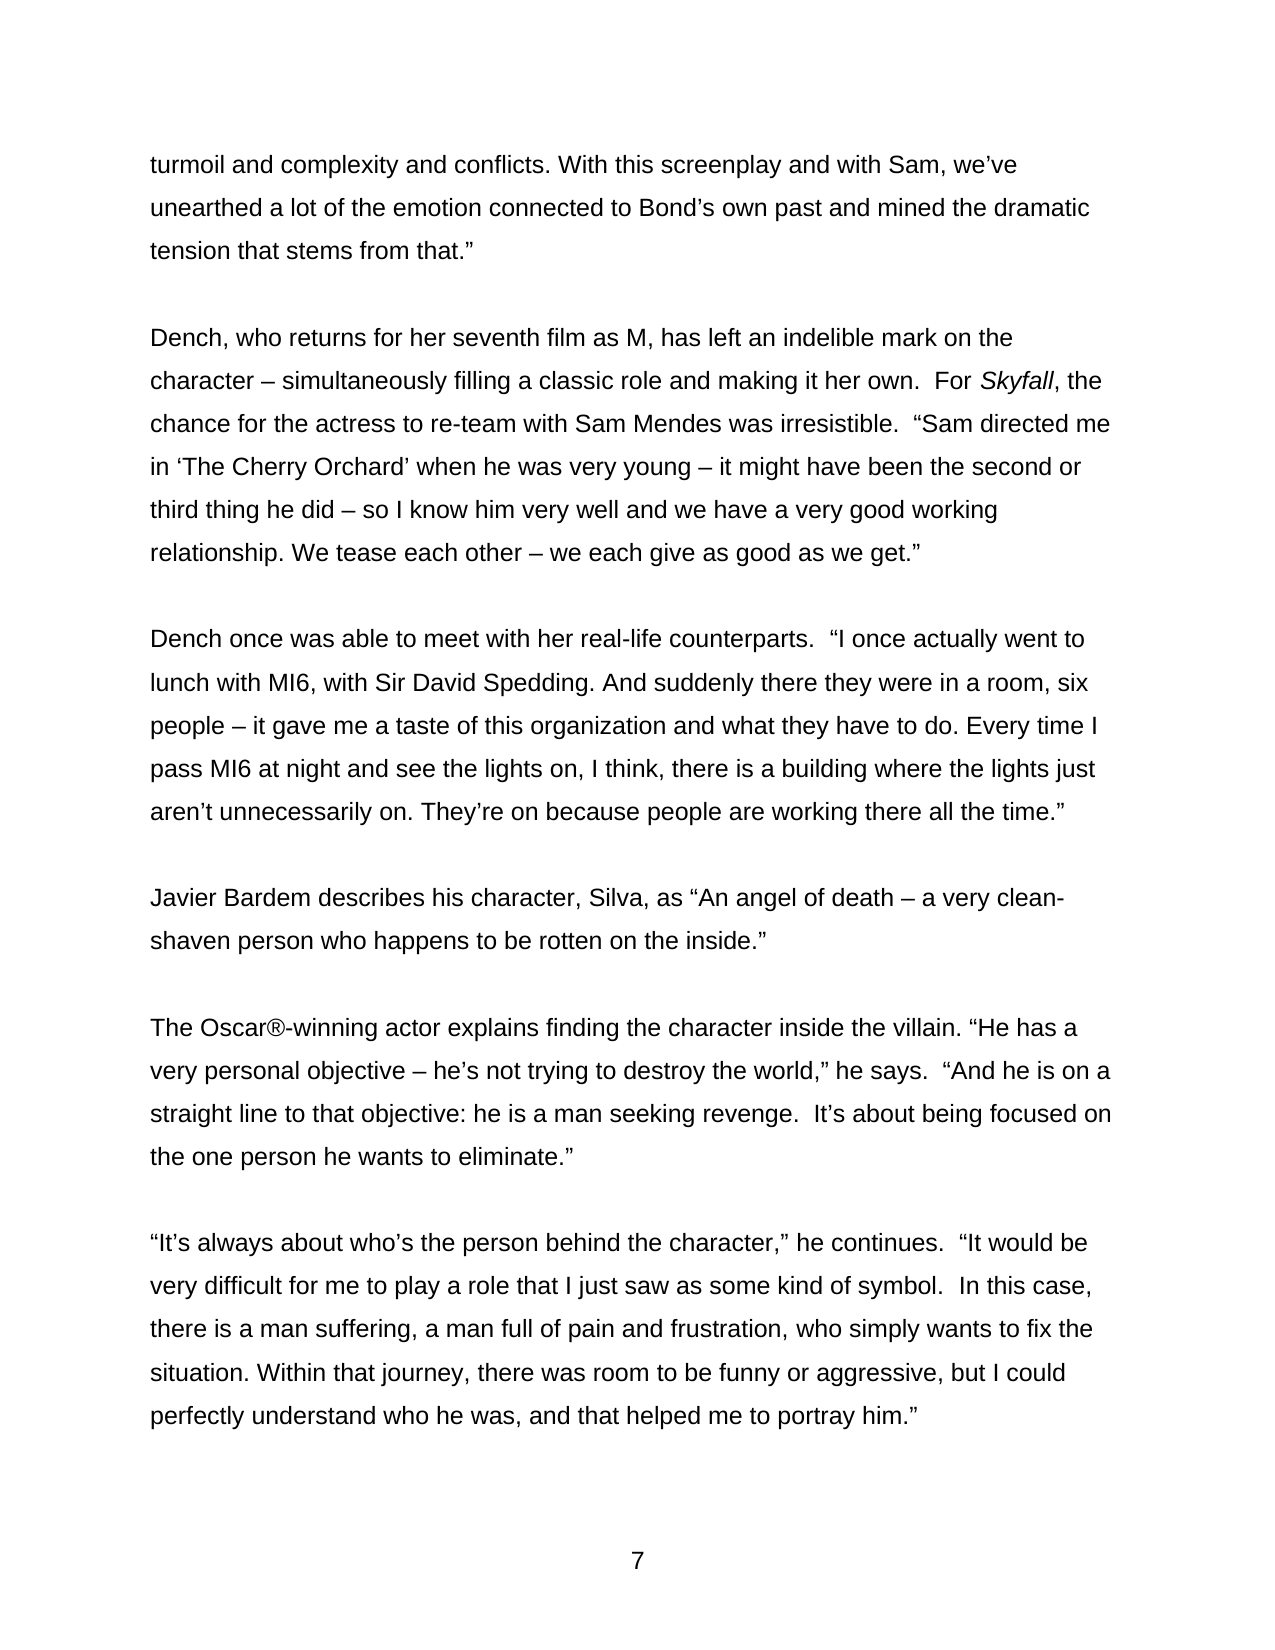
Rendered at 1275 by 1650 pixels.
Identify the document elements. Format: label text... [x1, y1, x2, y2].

text The Oscar®-winning actor explains finding the character inside the villain. “He has a very personal objective – he’s not trying to destroy the world,” he says. “And he is on a straight line to that objective: he is a man seeking revenge. It’s about being focused on the one person he wants to eliminate.” [150, 1012, 1125, 1171]
text Dench once was able to meet with her real-life counterparts. “I once actually went to lunch with MI6, with Sir David Spedding. And suddenly there they were in a room, six people – it gave me a taste of this organization and what they have to do. Every time I pass MI6 at night and see the lights on, I think, there is a building where the lights just aren’t unnecessarily on. They’re on because people are working there all the time.” [150, 624, 1125, 826]
text Javier Bardem describes his character, Silva, as “An angel of death – a very clean-shaven person who happens to be rotten on the inside.” [150, 883, 1125, 955]
text “It’s always about who’s the person behind the character,” he continues. “It would be very difficult for me to play a role that I just saw as some kind of symbol. In this case, there is a man suffering, a man full of pain and frustration, who simply wants to fix the situation. Within that journey, there was room to be funny or aggressive, but I could perfectly understand who he was, and that helped me to portray him.” [150, 1228, 1125, 1429]
text Dench, who returns for her seventh film as M, has left an indelible mark on the character – simultaneously filling a classic role and making it her own. For Skyfall, the chance for the actress to re-team with Sam Mendes was irresistible. “Sam directed me in ‘The Cherry Orchard’ when he was very young – it might have been the second or third thing he did – so I know him very well and we have a very good working relationship. We tease each other – we each give as good as we get.” [150, 322, 1125, 567]
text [150, 150, 1125, 265]
